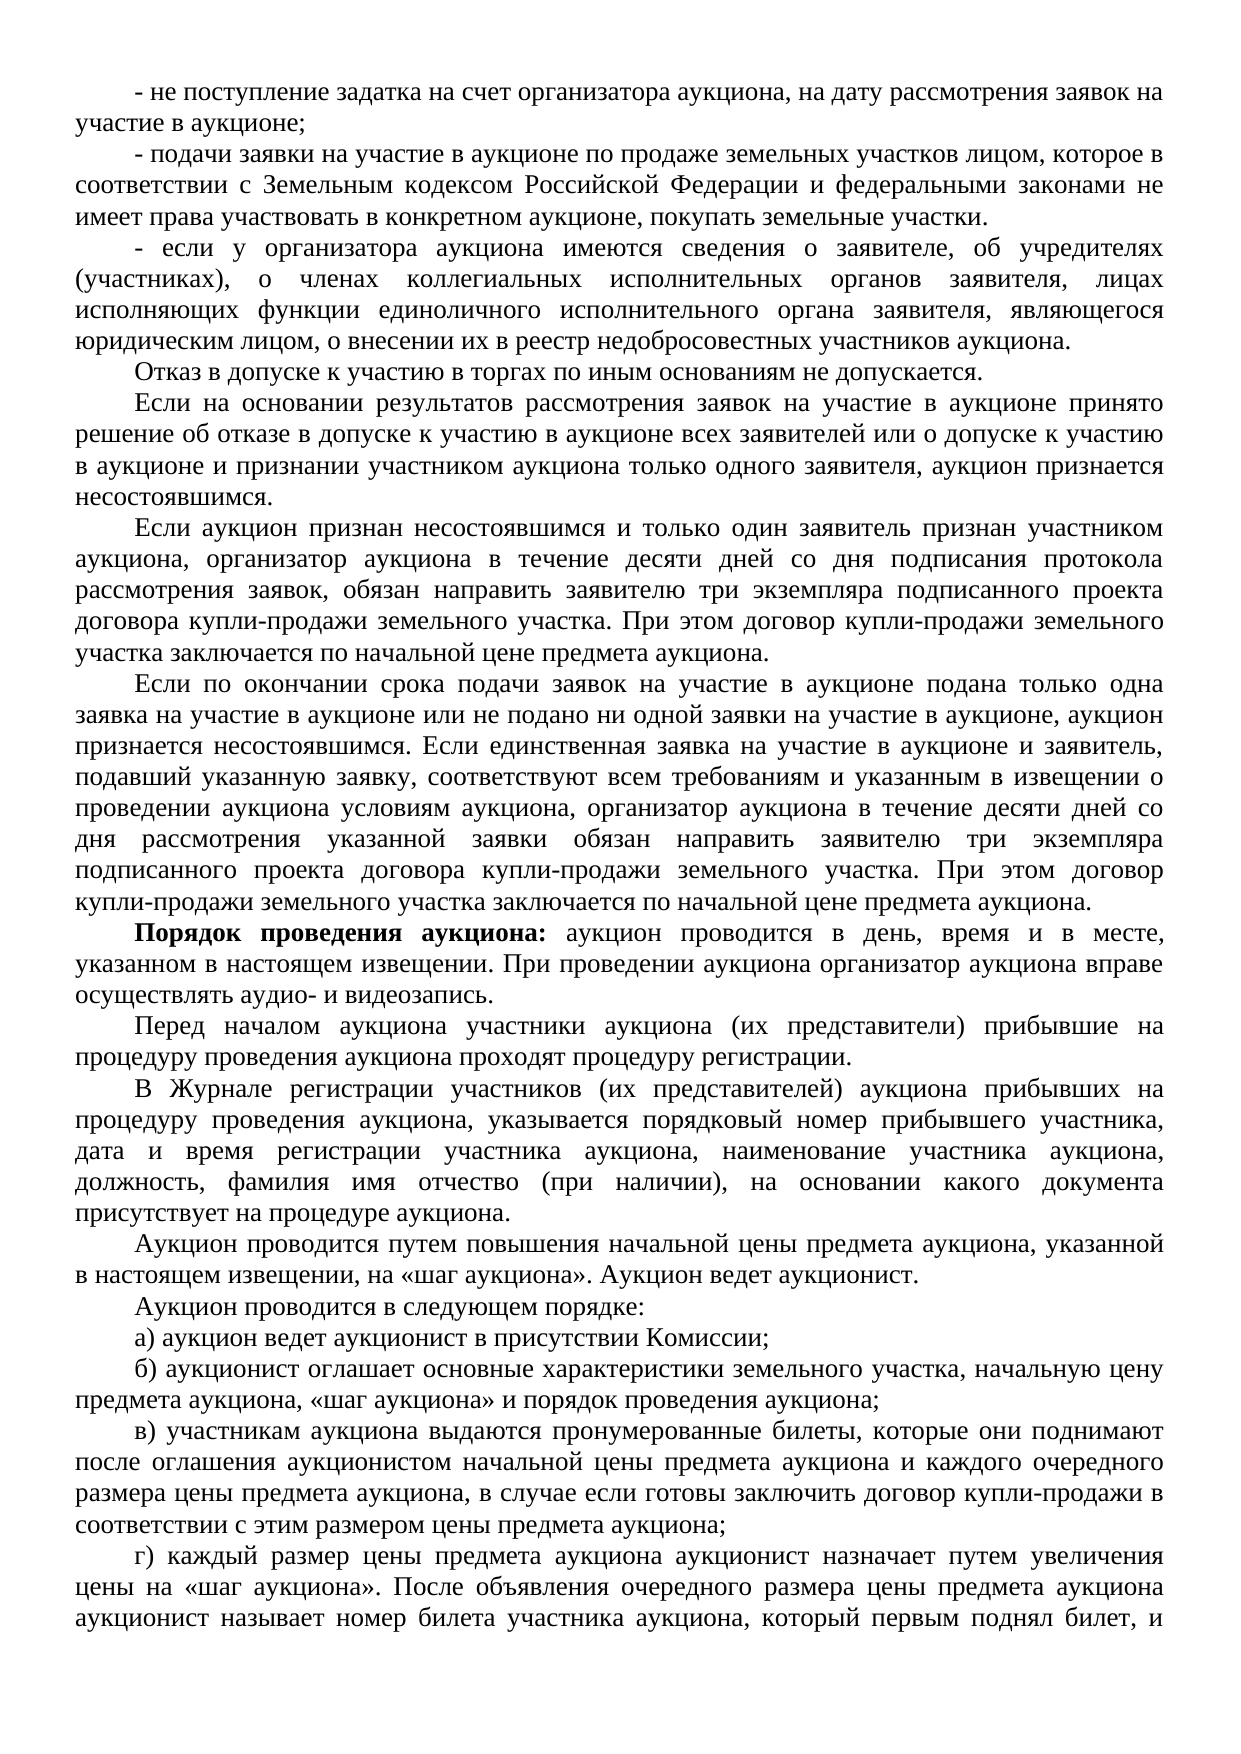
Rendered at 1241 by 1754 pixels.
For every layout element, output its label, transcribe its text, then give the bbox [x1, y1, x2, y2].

text Аукцион проводится в следующем порядке: [75, 1290, 1165, 1321]
text - не поступление задатка на счет организатора аукциона, на дату рассмотрения заявок на участие в аукционе; [75, 75, 1165, 137]
text Если на основании результатов рассмотрения заявок на участие в аукционе принято решение об отказе в допуске к участию в аукционе всех заявителей или о допуске к участию в аукционе и признании участником аукциона только одного заявителя, аукцион признается несостоявшимся. [75, 386, 1165, 511]
text - подачи заявки на участие в аукционе по продаже земельных участков лицом, которое в соответствии с Земельным кодексом Российской Федерации и федеральными законами не имеет права участвовать в конкретном аукционе, покупать земельные участки. [75, 137, 1165, 231]
text Отказ в допуске к участию в торгах по иным основаниям не допускается. [75, 355, 1165, 386]
text б) аукционист оглашает основные характеристики земельного участка, начальную цену предмета аукциона, «шаг аукциона» и порядок проведения аукциона; [75, 1352, 1165, 1414]
text Порядок проведения аукциона: аукцион проводится в день, время и в месте, указанном в настоящем извещении. При проведении аукциона организатор аукциона вправе осуществлять аудио- и видеозапись. [75, 916, 1165, 1009]
text - если у организатора аукциона имеются сведения о заявителе, об учредителях (участниках), о членах коллегиальных исполнительных органов заявителя, лицах исполняющих функции единоличного исполнительного органа заявителя, являющегося юридическим лицом, о внесении их в реестр недобросовестных участников аукциона. [75, 231, 1165, 355]
text Перед началом аукциона участники аукциона (их представители) прибывшие на процедуру проведения аукциона проходят процедуру регистрации. [75, 1009, 1165, 1072]
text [75, 1539, 1165, 1632]
text а) аукцион ведет аукционист в присутствии Комиссии; [75, 1321, 1165, 1352]
text Аукцион проводится путем повышения начальной цены предмета аукциона, указанной в настоящем извещении, на «шаг аукциона». Аукцион ведет аукционист. [75, 1227, 1165, 1290]
text Если по окончании срока подачи заявок на участие в аукционе подана только одна заявка на участие в аукционе или не подано ни одной заявки на участие в аукционе, аукцион признается несостоявшимся. Если единственная заявка на участие в аукционе и заявитель, подавший указанную заявку, соответствуют всем требованиям и указанным в извещении о проведении аукциона условиям аукциона, организатор аукциона в течение десяти дней со дня рассмотрения указанной заявки обязан направить заявителю три экземпляра подписанного проекта договора купли-продажи земельного участка. При этом договор купли-продажи земельного участка заключается по начальной цене предмета аукциона. [75, 667, 1165, 916]
text В Журнале регистрации участников (их представителей) аукциона прибывших на процедуру проведения аукциона, указывается порядковый номер прибывшего участника, дата и время регистрации участника аукциона, наименование участника аукциона, должность, фамилия имя отчество (при наличии), на основании какого документа присутствует на процедуре аукциона. [75, 1072, 1165, 1227]
text в) участникам аукциона выдаются пронумерованные билеты, которые они поднимают после оглашения аукционистом начальной цены предмета аукциона и каждого очередного размера цены предмета аукциона, в случае если готовы заключить договор купли-продажи в соответствии с этим размером цены предмета аукциона; [75, 1414, 1165, 1539]
text Если аукцион признан несостоявшимся и только один заявитель признан участником аукциона, организатор аукциона в течение десяти дней со дня подписания протокола рассмотрения заявок, обязан направить заявителю три экземпляра подписанного проекта договора купли-продажи земельного участка. При этом договор купли-продажи земельного участка заключается по начальной цене предмета аукциона. [75, 511, 1165, 667]
